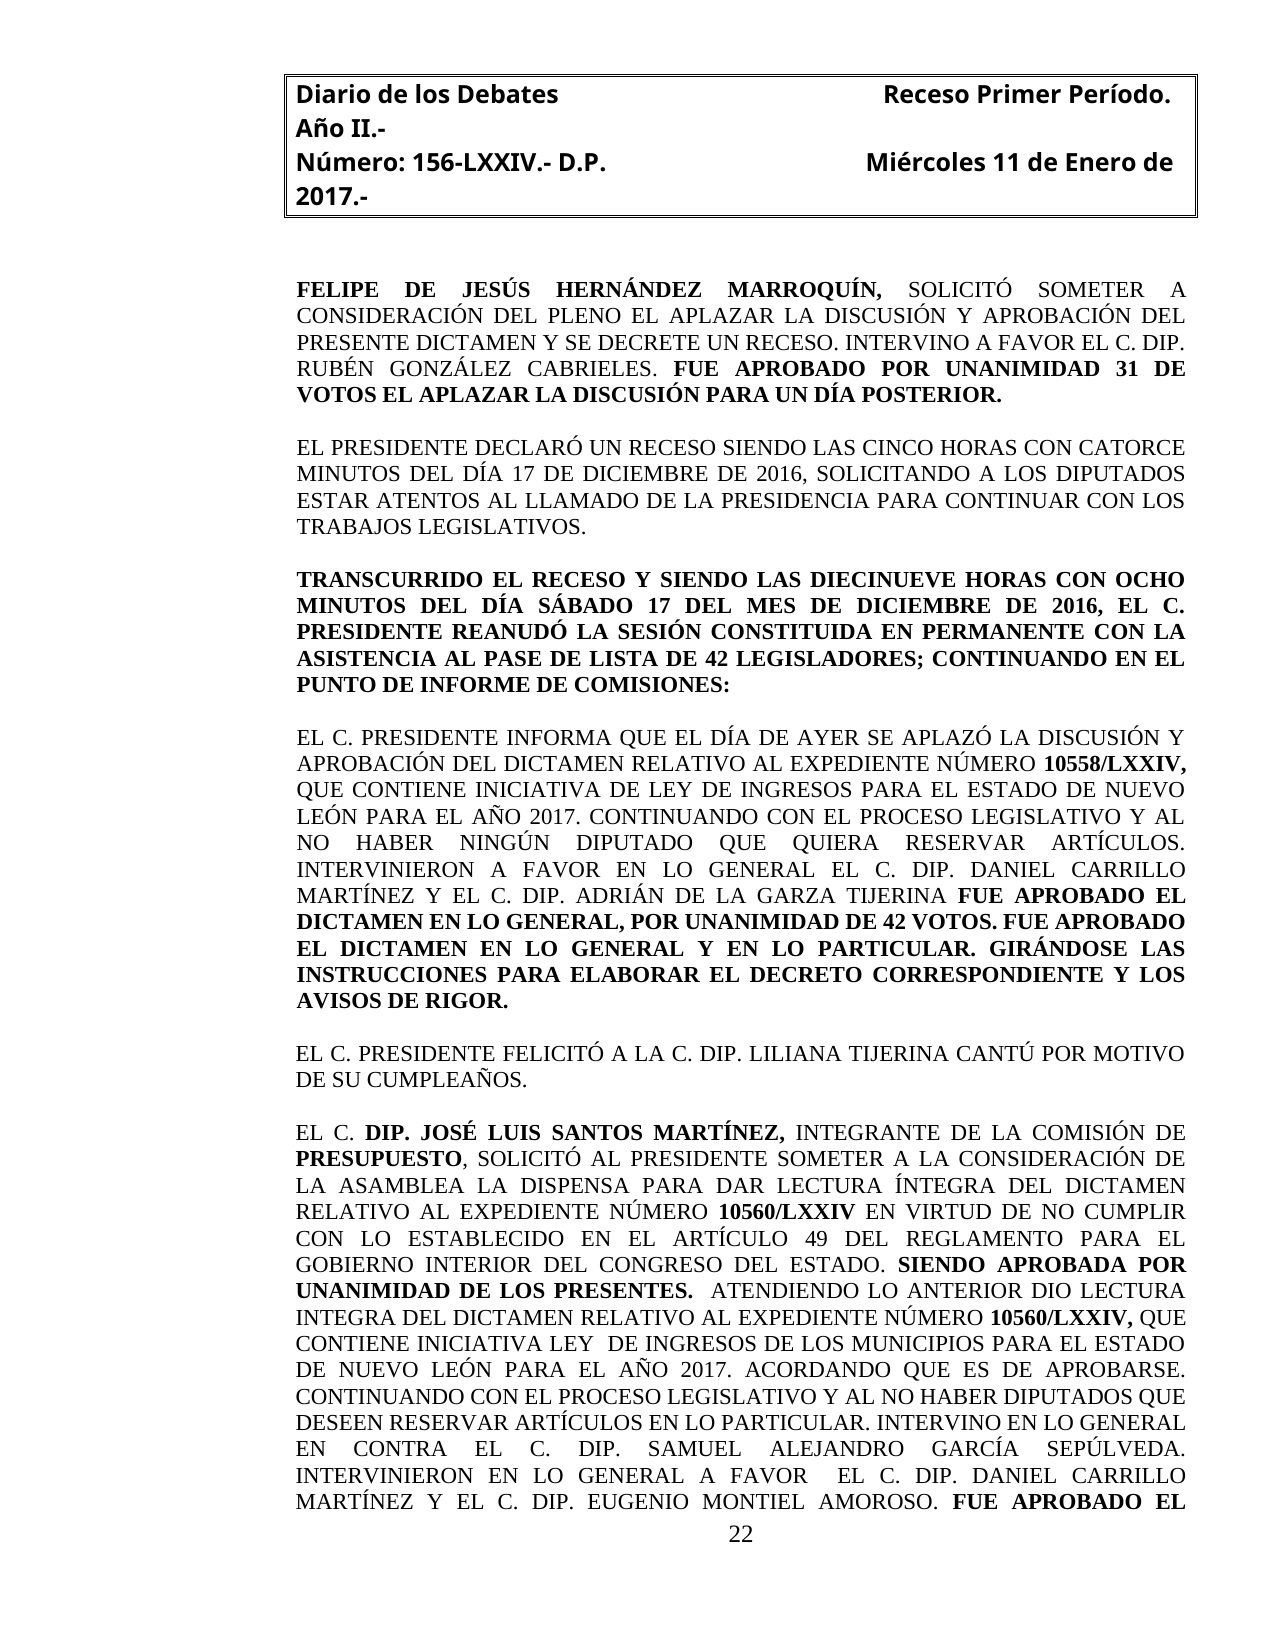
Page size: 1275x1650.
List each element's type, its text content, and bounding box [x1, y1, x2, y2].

text EL PRESIDENTE DECLARÓ UN RECESO SIENDO LAS CINCO HORAS CON CATORCE MINUTOS DEL DÍA 17 DE DICIEMBRE DE 2016, SOLICITANDO A LOS DIPUTADOS ESTAR ATENTOS AL LLAMADO DE LA PRESIDENCIA PARA CONTINUAR CON LOS TRABAJOS LEGISLATIVOS. [296, 434, 1186, 539]
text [295, 1119, 1186, 1514]
text EL C. PRESIDENTE FELICITÓ A LA C. DIP. LILIANA TIJERINA CANTÚ POR MOTIVO DE SU CUMPLEAÑOS. [295, 1040, 1186, 1093]
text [296, 276, 1186, 408]
text EL C. PRESIDENTE INFORMA QUE EL DÍA DE AYER SE APLAZÓ LA DISCUSIÓN Y APROBACIÓN DEL DICTAMEN RELATIVO AL EXPEDIENTE NÚMERO 10558/LXXIV, QUE CONTIENE INICIATIVA DE LEY DE INGRESOS PARA EL ESTADO DE NUEVO LEÓN PARA EL AÑO 2017. CONTINUANDO CON EL PROCESO LEGISLATIVO Y AL NO HABER NINGÚN DIPUTADO QUE QUIERA RESERVAR ARTÍCULOS. INTERVINIERON A FAVOR EN LO GENERAL EL C. DIP. DANIEL CARRILLO MARTÍNEZ Y EL C. DIP. ADRIÁN DE LA GARZA TIJERINA FUE APROBADO EL DICTAMEN EN LO GENERAL, POR UNANIMIDAD DE 42 VOTOS. FUE APROBADO EL DICTAMEN EN LO GENERAL Y EN LO PARTICULAR. GIRÁNDOSE LAS INSTRUCCIONES PARA ELABORAR EL DECRETO CORRESPONDIENTE Y LOS AVISOS DE RIGOR. [296, 724, 1186, 1014]
text TRANSCURRIDO EL RECESO Y SIENDO LAS DIECINUEVE HORAS CON OCHO MINUTOS DEL DÍA SÁBADO 17 DEL MES DE DICIEMBRE DE 2016, EL C. PRESIDENTE REANUDÓ LA SESIÓN CONSTITUIDA EN PERMANENTE CON LA ASISTENCIA AL PASE DE LISTA DE 42 LEGISLADORES; CONTINUANDO EN EL PUNTO DE INFORME DE COMISIONES: [296, 566, 1186, 697]
